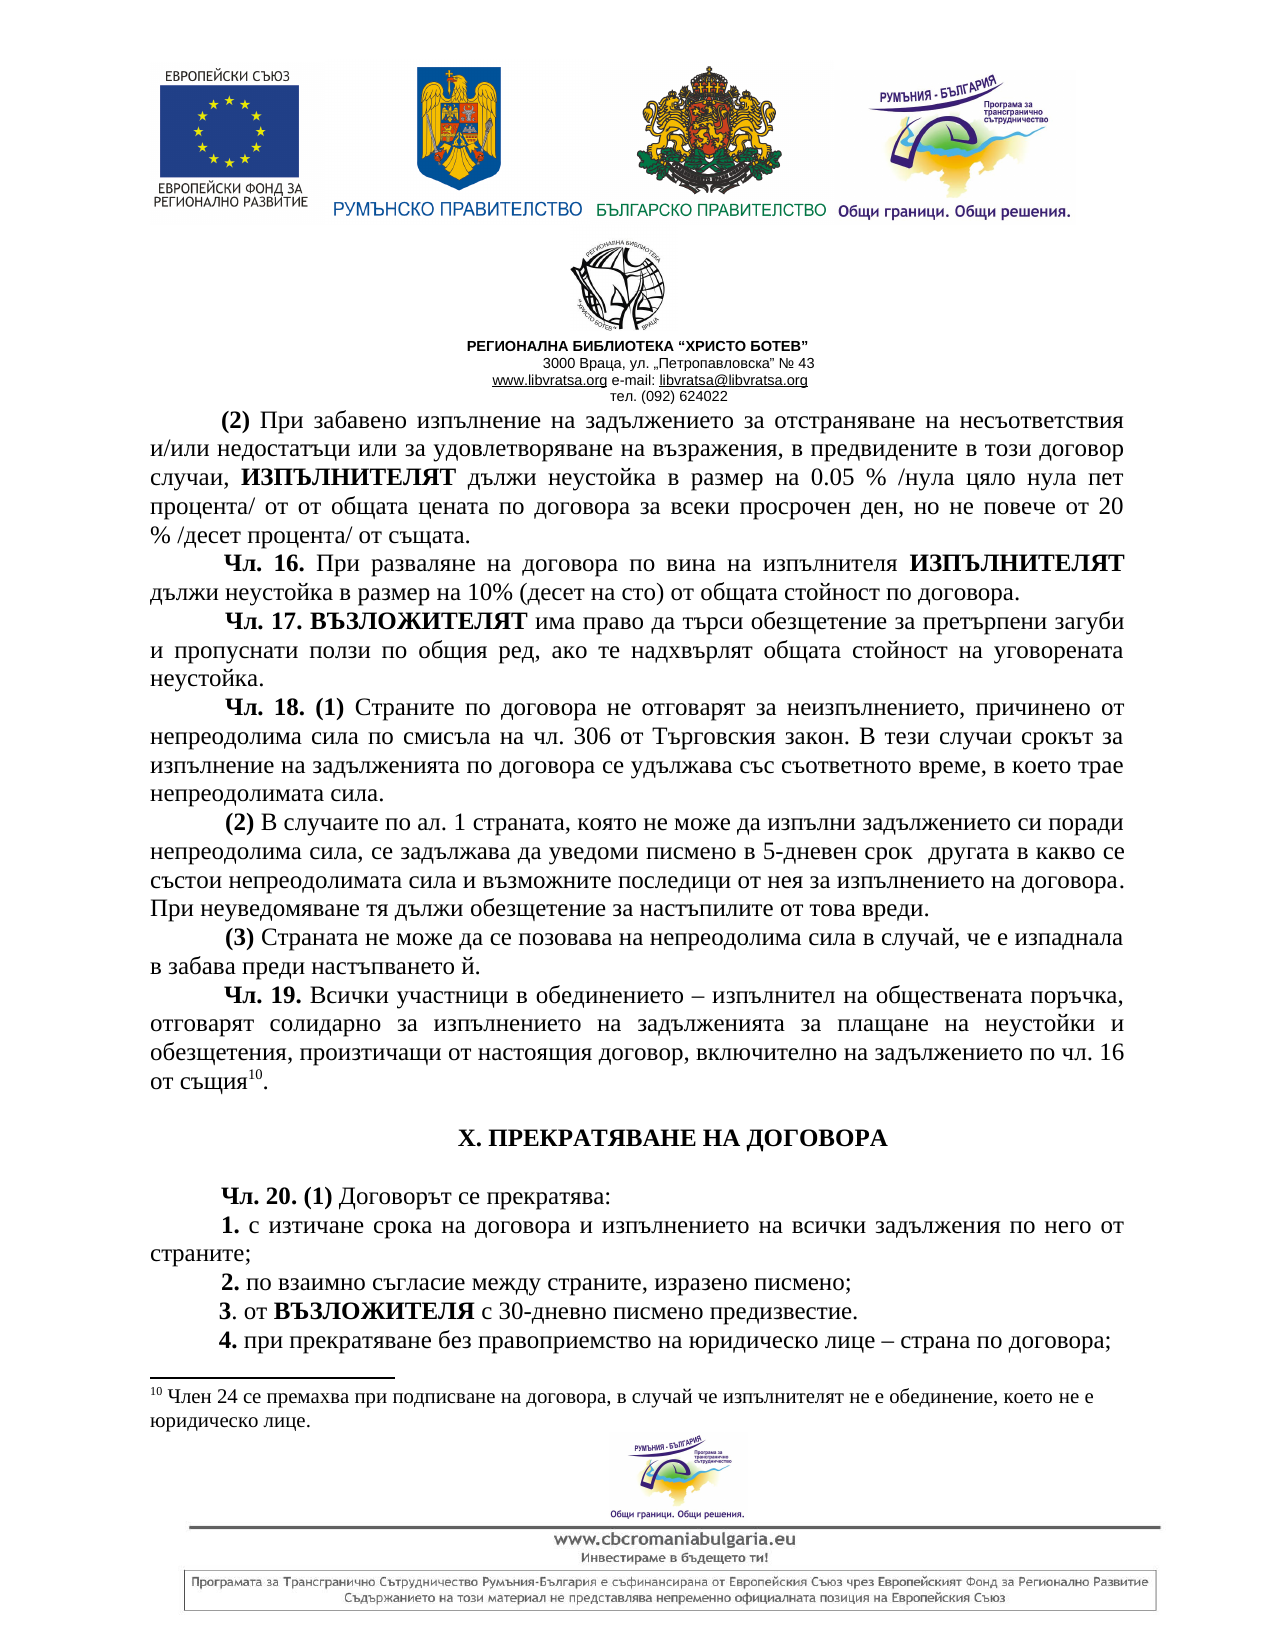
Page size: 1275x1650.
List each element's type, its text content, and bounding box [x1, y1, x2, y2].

text (2) При забавено изпълнение на задължението за отстраняване на несъответствия и/или недостатъци или за удовлетворяване на възражения, в предвидените в този договор случаи, ИЗПЪЛНИТЕЛЯТ дължи неустойка в размер на 0.05 % /нула цяло нула пет процента/ от от общата цената по договора за всеки просрочен ден, но не повече от 20 % /десет процента/ от същата. [150, 405, 1125, 548]
text 1. с изтичане срока на договора и изпълнението на всички задължения по него от страните; [150, 1210, 1125, 1267]
picture [608, 1432, 748, 1522]
text Чл. 20. (1) Договорът се прекратява: [150, 1181, 1125, 1210]
text 2. по взаимно съгласие между страните, изразено писмено; [150, 1267, 1125, 1296]
text Чл. 18. (1) Страните по договора не отговарят за неизпълнението, причинено от непреодолима сила по смисъла на чл. 306 от Търговския закон. В тези случаи срокът за изпълнение на задълженията по договора се удължава със съответното време, в което трае непреодолимата сила. [150, 692, 1125, 807]
text Х. ПРЕКРАТЯВАНЕ НА ДОГОВОРА [150, 1123, 1125, 1152]
text 3. от ВЪЗЛОЖИТЕЛЯ с 30-дневно писмено предизвестие. [150, 1296, 1125, 1325]
text 4. при прекратяване без правоприемство на юридическо лице – страна по договора; [150, 1325, 1125, 1353]
text (3) Страната не може да се позовава на непреодолима сила в случай, че е изпаднала в забава преди настъпването й. [150, 922, 1125, 980]
text (2) В случаите по ал. 1 страната, която не може да изпълни задължението си поради непреодолима сила, се задължава да уведоми писмено в 5-дневен срок другата в какво се състои непреодолимата сила и възможните последици от нея за изпълнението на договора. При неуведомяване тя дължи обезщетение за настъпилите от това вреди. [150, 807, 1125, 922]
text Чл. 16. При разваляне на договора по вина на изпълнителя ИЗПЪЛНИТЕЛЯТ дължи неустойка в размер на 10% (десет на сто) от общата стойност по договора. [150, 548, 1125, 606]
picture [150, 59, 1077, 331]
text Чл. 17. ВЪЗЛОЖИТЕЛЯТ има право да търси обезщетение за претърпени загуби и пропуснати ползи по общия ред, ако те надхвърлят общата стойност на уговорената неустойка. [150, 606, 1125, 692]
text Чл. 19. Всички участници в обединението – изпълнител на обществената поръчка, отговарят солидарно за изпълнението на задълженията за плащане на неустойки и обезщетения, произтичащи от настоящия договор, включително на задължението по чл. 16 от същия. [150, 980, 1125, 1095]
